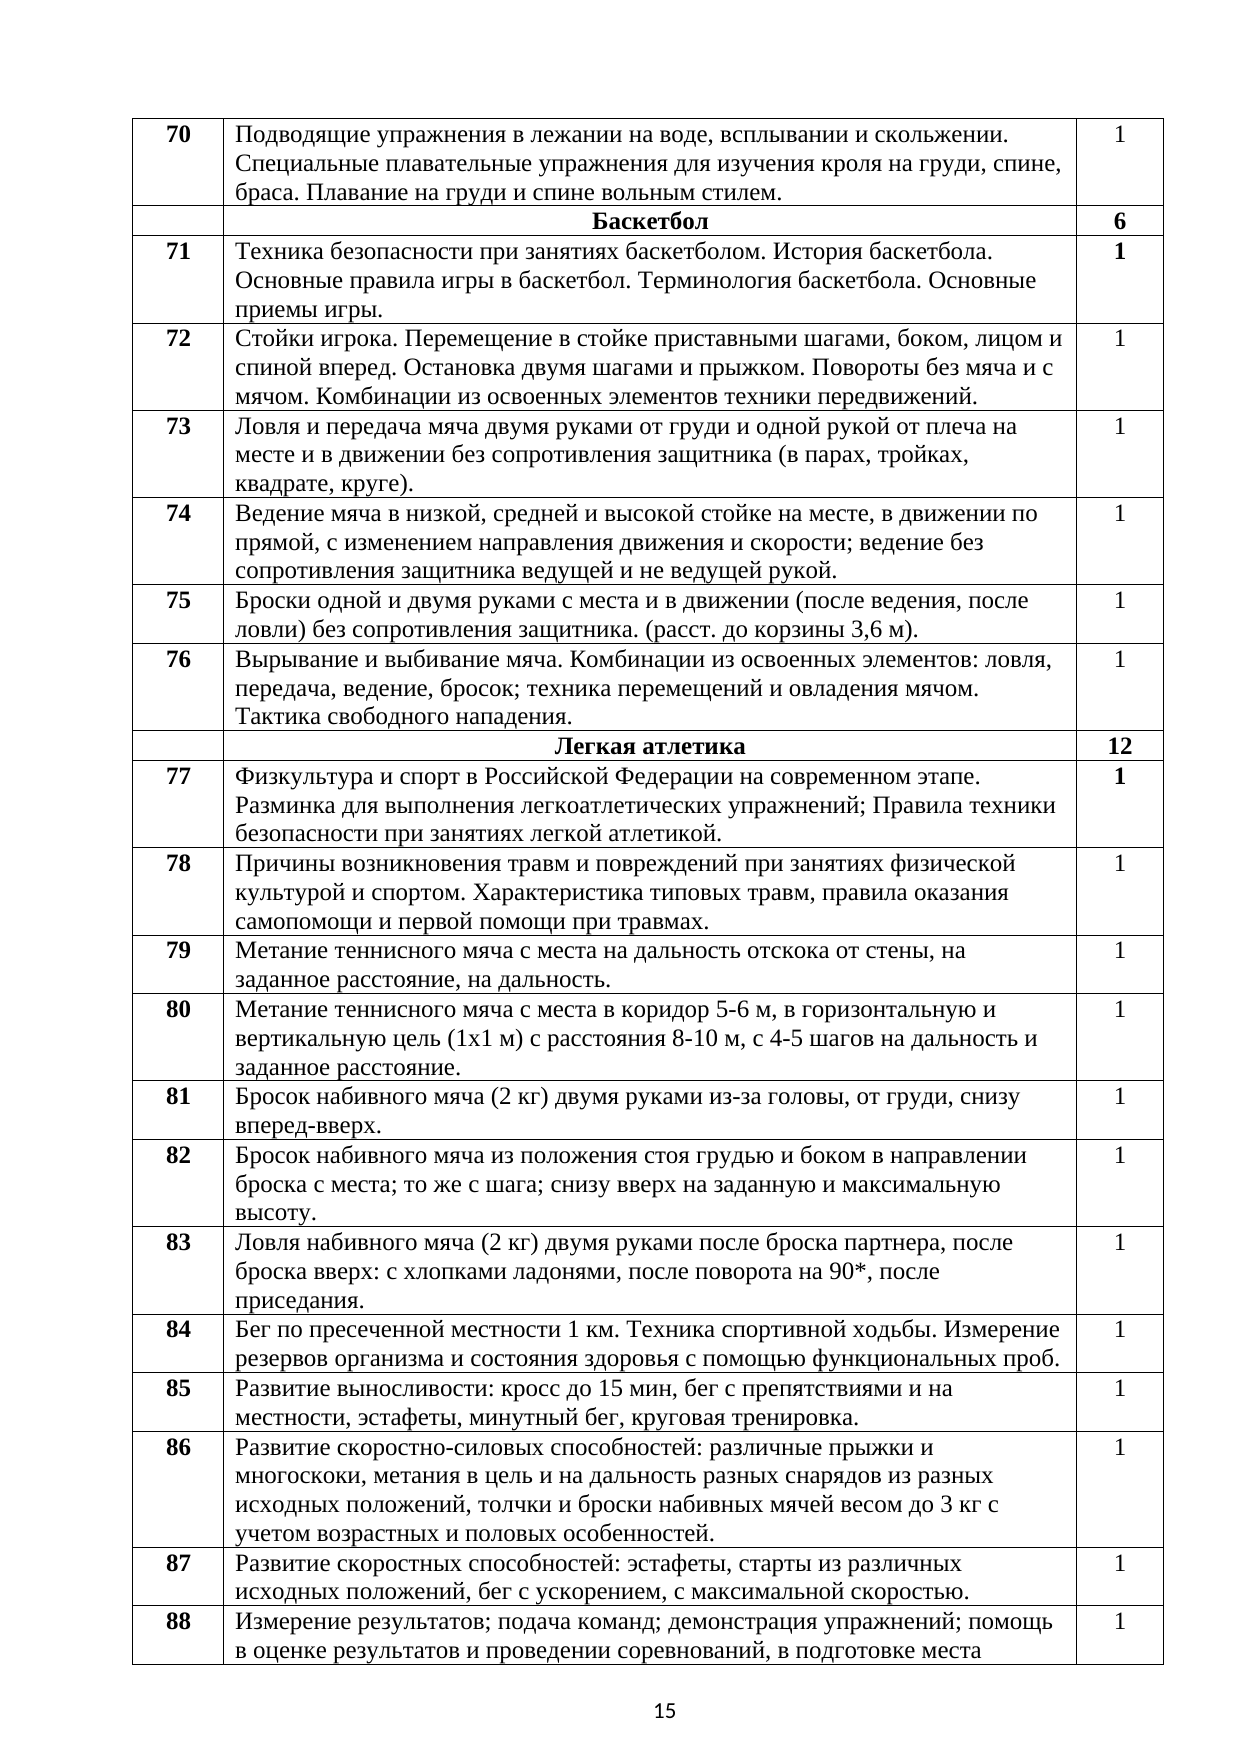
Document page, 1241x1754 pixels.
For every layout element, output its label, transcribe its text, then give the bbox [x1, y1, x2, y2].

table_cell Развитие скоростных способностей: эстафеты, старты из различных исходных положений, бег с ускорением, с максимальной скоростью. [224, 1548, 1076, 1605]
table_cell Баскетбол [224, 206, 1076, 235]
table_cell 75 [133, 585, 223, 643]
table_cell 1 [1077, 936, 1163, 993]
table_cell Причины возникновения травм и повреждений при занятиях физической культурой и спортом. Характеристика типовых травм, правила оказания самопомощи и первой помощи при травмах. [224, 848, 1076, 934]
table_cell 74 [133, 498, 223, 584]
table_cell 80 [133, 994, 223, 1080]
table_cell 77 [133, 761, 223, 847]
table_cell 1 [1077, 1140, 1163, 1226]
table_cell 1 [1077, 1432, 1163, 1547]
table_cell 71 [133, 236, 223, 322]
table_cell 79 [133, 936, 223, 993]
table_cell 1 [1077, 119, 1163, 205]
table_cell 85 [133, 1373, 223, 1431]
table_cell 72 [133, 324, 223, 410]
table_cell 1 [1077, 1081, 1163, 1139]
table_cell 1 [1077, 1227, 1163, 1313]
table_cell 1 [1077, 324, 1163, 410]
table_cell 86 [133, 1432, 223, 1547]
table_cell 12 [1077, 731, 1163, 760]
table_cell 1 [1077, 498, 1163, 584]
table_cell Развитие скоростно-силовых способностей: различные прыжки и многоскоки, метания в цель и на дальность разных снарядов из разных исходных положений, толчки и броски набивных мячей весом до 3 кг с учетом возрастных и половых особенностей. [224, 1432, 1076, 1547]
table_cell Стойки игрока. Перемещение в стойке приставными шагами, боком, лицом и спиной вперед. Остановка двумя шагами и прыжком. Повороты без мяча и с мячом. Комбинации из освоенных элементов техники передвижений. [224, 324, 1076, 410]
table_cell 1 [1077, 236, 1163, 322]
table_cell 76 [133, 644, 223, 730]
table_cell Техника безопасности при занятиях баскетболом. История баскетбола. Основные правила игры в баскетбол. Терминология баскетбола. Основные приемы игры. [224, 236, 1076, 322]
table_cell 1 [1077, 1548, 1163, 1605]
table_cell Бросок набивного мяча из положения стоя грудью и боком в направлении броска с места; то же с шага; снизу вверх на заданную и максимальную высоту. [224, 1140, 1076, 1226]
table_cell 1 [1077, 994, 1163, 1080]
table_cell 83 [133, 1227, 223, 1313]
table_cell 78 [133, 848, 223, 934]
table_cell Ловля набивного мяча (2 кг) двумя руками после броска партнера, после броска вверх: с хлопками ладонями, после поворота на 90*, после приседания. [224, 1227, 1076, 1313]
table_cell Вырывание и выбивание мяча. Комбинации из освоенных элементов: ловля, передача, ведение, бросок; техника перемещений и овладения мячом. Тактика свободного нападения. [224, 644, 1076, 730]
table_cell 1 [1077, 411, 1163, 497]
table_cell 87 [133, 1548, 223, 1605]
table_cell [133, 206, 223, 235]
table_cell 1 [1077, 1315, 1163, 1372]
table_cell Бег по пресеченной местности 1 км. Техника спортивной ходьбы. Измерение резервов организма и состояния здоровья с помощью функциональных проб. [224, 1315, 1076, 1372]
table_cell 81 [133, 1081, 223, 1139]
table_cell Бросок набивного мяча (2 кг) двумя руками из-за головы, от груди, снизу вперед-вверх. [224, 1081, 1076, 1139]
table_cell Подводящие упражнения в лежании на воде, всплывании и скольжении. Специальные плавательные упражнения для изучения кроля на груди, спине, браса. Плавание на груди и спине вольным стилем. [224, 119, 1076, 205]
table_cell 84 [133, 1315, 223, 1372]
table_cell 1 [1077, 644, 1163, 730]
table_cell Метание теннисного мяча с места в коридор 5-6 м, в горизонтальную и вертикальную цель (1х1 м) с расстояния 8-10 м, с 4-5 шагов на дальность и заданное расстояние. [224, 994, 1076, 1080]
table_cell 1 [1077, 1373, 1163, 1431]
table_cell Легкая атлетика [224, 731, 1076, 760]
table_cell Ловля и передача мяча двумя руками от груди и одной рукой от плеча на месте и в движении без сопротивления защитника (в парах, тройках, квадрате, круге). [224, 411, 1076, 497]
table_cell Броски одной и двумя руками с места и в движении (после ведения, после ловли) без сопротивления защитника. (расст. до корзины 3,6 м). [224, 585, 1076, 643]
table_cell Развитие выносливости: кросс до 15 мин, бег с препятствиями и на местности, эстафеты, минутный бег, круговая тренировка. [224, 1373, 1076, 1431]
table_cell 73 [133, 411, 223, 497]
table_cell 88 [133, 1606, 223, 1664]
table_cell Физкультура и спорт в Российской Федерации на современном этапе. Разминка для выполнения легкоатлетических упражнений; Правила техники безопасности при занятиях легкой атлетикой. [224, 761, 1076, 847]
table_cell 70 [133, 119, 223, 205]
table_cell Ведение мяча в низкой, средней и высокой стойке на месте, в движении по прямой, с изменением направления движения и скорости; ведение без сопротивления защитника ведущей и не ведущей рукой. [224, 498, 1076, 584]
table_cell 1 [1077, 761, 1163, 847]
table_cell 6 [1077, 206, 1163, 235]
table_cell 1 [1077, 585, 1163, 643]
table_cell Метание теннисного мяча с места на дальность отскока от стены, на заданное расстояние, на дальность. [224, 936, 1076, 993]
table_cell 1 [1077, 1606, 1163, 1664]
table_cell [224, 1606, 1076, 1664]
table_cell [133, 731, 223, 760]
table_cell 82 [133, 1140, 223, 1226]
table_cell 1 [1077, 848, 1163, 934]
